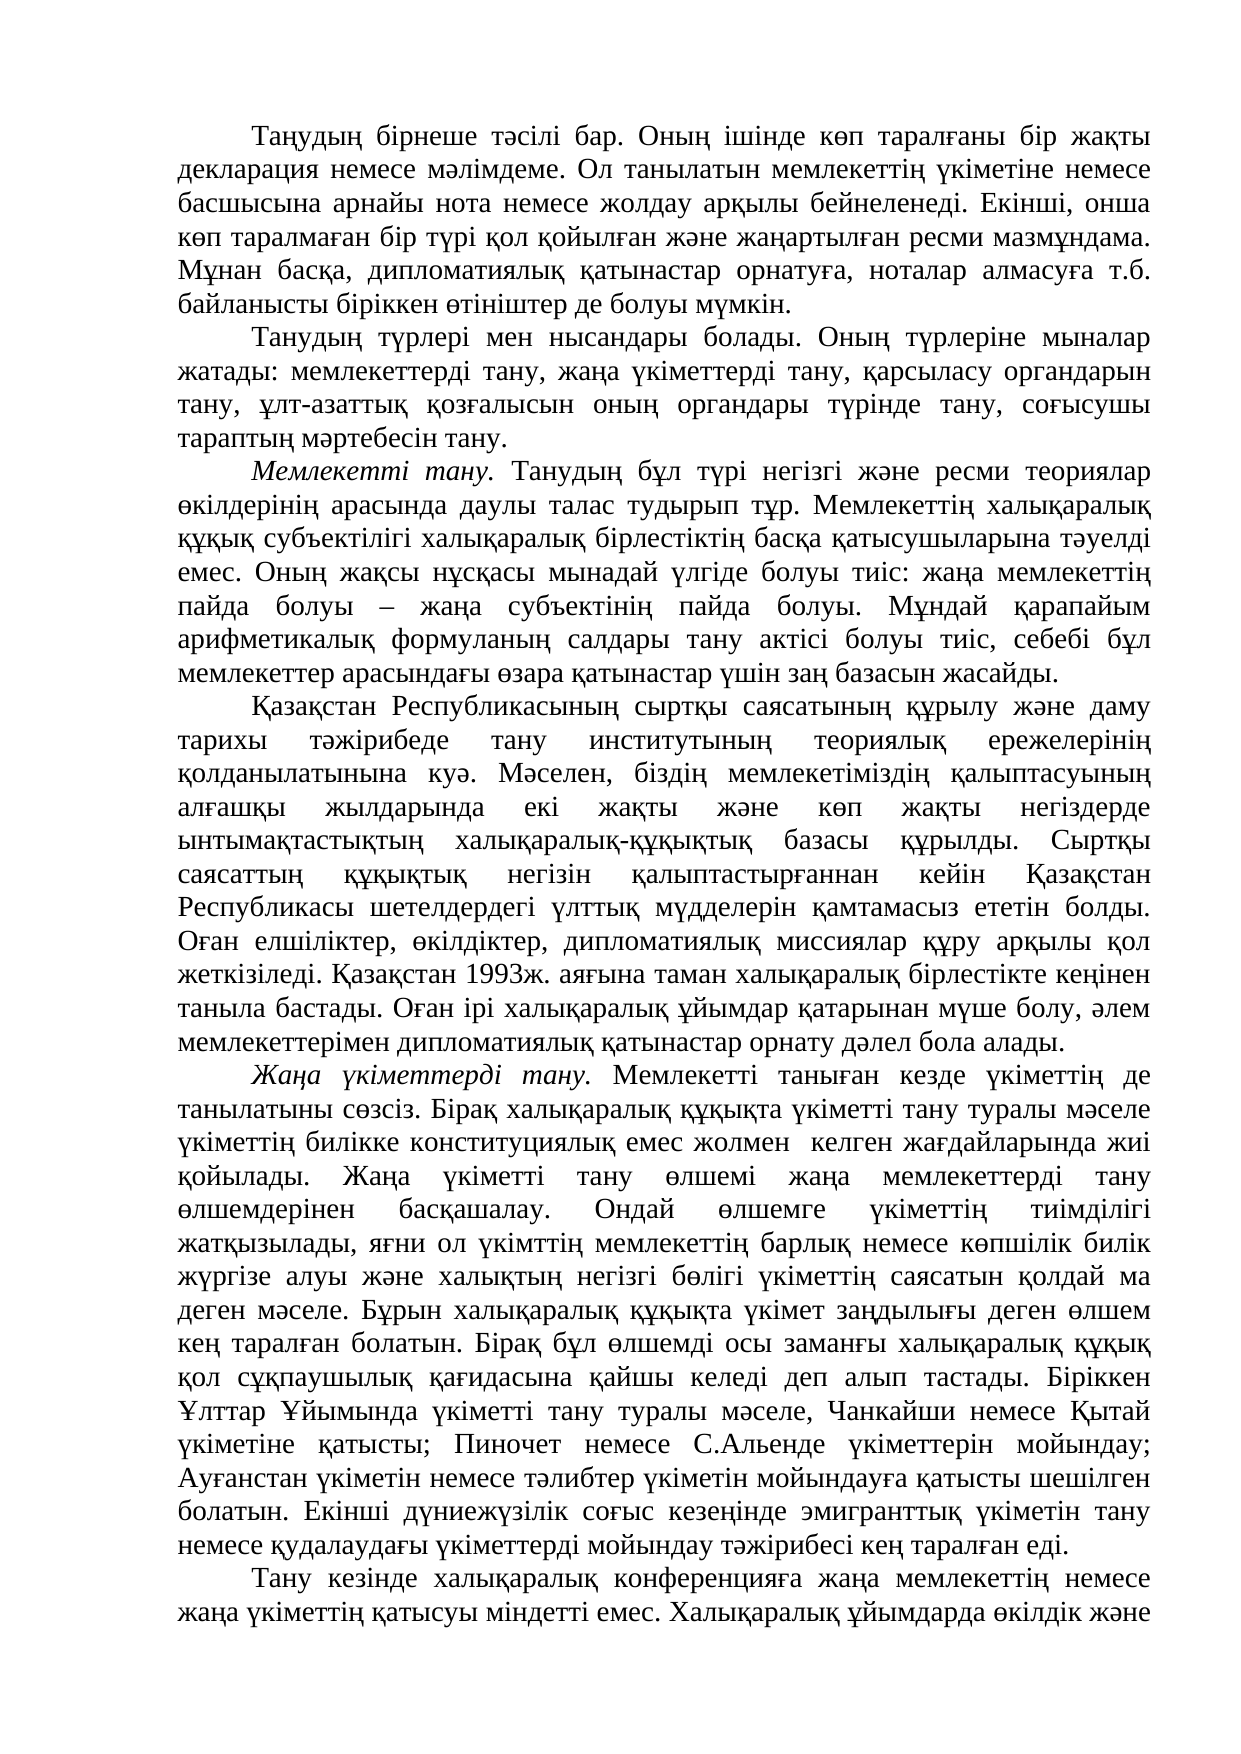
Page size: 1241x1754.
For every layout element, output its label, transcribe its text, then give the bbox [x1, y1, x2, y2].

text Қазақстан Республикасының сыртқы саясатының құрылу және даму тарихы тәжірибеде тану институтының теориялық ережелерінің қолданылатынына куә. Мәселен, біздің мемлекетіміздің қалыптасуының алғашқы жылдарында екі жақты және көп жақты негіздерде ынтымақтастықтың халықаралық-құқықтық базасы құрылды. Сыртқы саясаттың құқықтық негізін қалыптастырғаннан кейін Қазақстан Республикасы шетелдердегі үлттық мүдделерін қамтамасыз ететін болды. Оған елшіліктер, өкілдіктер, дипломатиялық миссиялар құру арқылы қол жеткізіледі. Қазақстан 1993ж. аяғына таман халықаралық бірлестікте кеңінен таныла бастады. Оған ірі халықаралық ұйымдар қатарынан мүше болу, әлем мемлекеттерімен дипломатиялық қатынастар орнату дәлел бола алады. [177, 688, 1152, 1057]
text Таңудың бірнеше тәсілі бар. Оның ішінде көп таралғаны бір жақты декларация немесе мәлімдеме. Ол танылатын мемлекеттің үкіметіне немесе басшысына арнайы нота немесе жолдау арқылы бейнеленеді. Екінші, онша көп таралмаған бір түрі қол қойылған және жаңартылған ресми мазмұндама. Мұнан басқа, дипломатиялық қатынастар орнатуға, ноталар алмасуға т.б. байланысты біріккен өтініштер де болуы мүмкін. [177, 118, 1152, 319]
text Жаңа үкіметтерді тану. Мемлекетті таныған кезде үкіметтің де танылатыны сөзсіз. Бірақ халықаралық құқықта үкіметті тану туралы мәселе үкіметтің билікке конституциялық емес жолмен келген жағдайларында жиі қойылады. Жаңа үкіметті тану өлшемі жаңа мемлекеттерді тану өлшемдерінен басқашалау. Ондай өлшемге үкіметтің тиімділігі жатқызылады, яғни ол үкімттің мемлекеттің барлық немесе көпшілік билік жүргізе алуы және халықтың негізгі бөлігі үкіметтің саясатын қолдай ма деген мәселе. Бұрын халықаралық құқықта үкімет заңдылығы деген өлшем кең таралған болатын. Бірақ бұл өлшемді осы заманғы халықаралық құқық қол сұқпаушылық қағидасына қайшы келеді деп алып тастады. Біріккен Ұлттар Ұйымында үкіметті тану туралы мәселе, Чанкайши немесе Қытай үкіметіне қатысты; Пиночет немесе С.Альенде үкіметтерін мойындау; Ауғанстан үкіметін немесе тәлибтер үкіметін мойындауға қатысты шешілген болатын. Екінші дүниежүзілік соғыс кезеңінде эмигранттық үкіметін тану немесе қудалаудағы үкіметтерді мойындау тәжірибесі кең таралған еді. [177, 1057, 1152, 1560]
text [177, 1560, 1152, 1627]
text Мемлекетті тану. Танудың бұл түрі негізгі және ресми теориялар өкілдерінің арасында даулы талас тудырып тұр. Мемлекеттің халықаралық құқық субъектілігі халықаралық бірлестіктің басқа қатысушыларына тәуелді емес. Оның жақсы нұсқасы мынадай үлгіде болуы тиіс: жаңа мемлекеттің пайда болуы – жаңа субъектінің пайда болуы. Мұндай қарапайым арифметикалық формуланың салдары тану актісі болуы тиіс, себебі бұл мемлекеттер арасындағы өзара қатынастар үшін заң базасын жасайды. [177, 453, 1152, 688]
text Танудың түрлері мен нысандары болады. Оның түрлеріне мыналар жатады: мемлекеттерді тану, жаңа үкіметтерді тану, қарсыласу органдарын тану, ұлт-азаттық қозғалысын оның органдары түрінде тану, соғысушы тараптың мәртебесін тану. [177, 319, 1152, 453]
